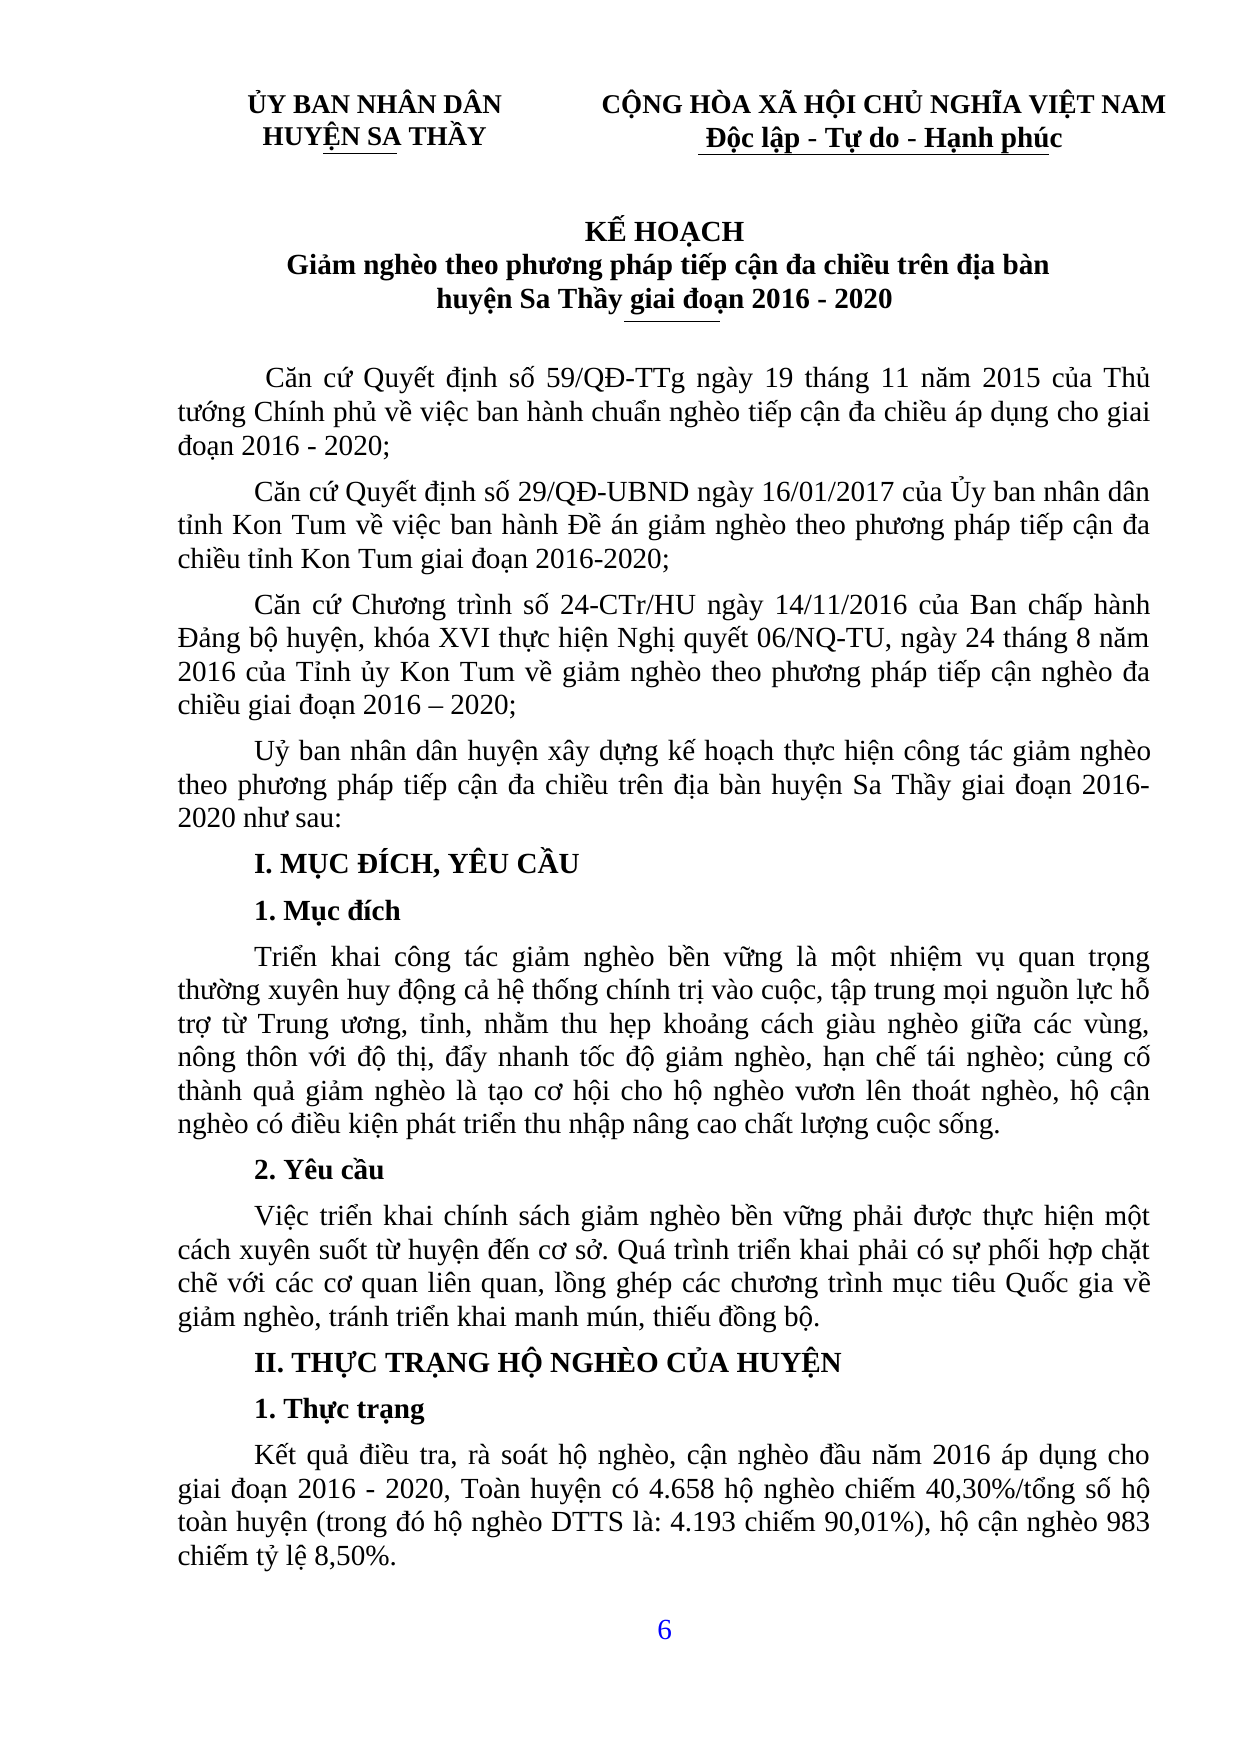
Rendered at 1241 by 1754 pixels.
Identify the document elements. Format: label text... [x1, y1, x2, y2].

text Uỷ ban nhân dân huyện xây dựng kế hoạch thực hiện công tác giảm nghèo theo phương pháp tiếp cận đa chiều trên địa bàn huyện Sa Thầy giai đoạn 2016-2020 như sau: [177, 733, 1152, 834]
text I. MỤC ĐÍCH, YÊU CẦU [177, 847, 1152, 880]
text huyện Sa Thầy giai đoạn 2016 - 2020 [177, 281, 1152, 314]
text 1. Mục đích [177, 893, 1152, 926]
table_header CỘNG HÒA XÃ HỘI CHỦ NGHĨA VIỆT NAM Độc lập - Tự do - Hạnh phúc [572, 89, 1196, 181]
text Kết quả điều tra, rà soát hộ nghèo, cận nghèo đầu năm 2016 áp dụng cho giai đoạn 2016 - 2020, Toàn huyện có 4.658 hộ nghèo chiếm 40,30%/tổng số hộ toàn huyện (trong đó hộ nghèo DTTS là: 4.193 chiếm 90,01%), hộ cận nghèo 983 chiếm tỷ lệ 8,50%. [177, 1437, 1152, 1571]
text Triển khai công tác giảm nghèo bền vững là một nhiệm vụ quan trọng thường xuyên huy động cả hệ thống chính trị vào cuộc, tập trung mọi nguồn lực hỗ trợ từ Trung ương, tỉnh, nhằm thu hẹp khoảng cách giàu nghèo giữa các vùng, nông thôn với độ thị, đẩy nhanh tốc độ giảm nghèo, hạn chế tái nghèo; củng cố thành quả giảm nghèo là tạo cơ hội cho hộ nghèo vươn lên thoát nghèo, hộ cận nghèo có điều kiện phát triển thu nhập nâng cao chất lượng cuộc sống. [177, 939, 1152, 1140]
text 2. Yêu cầu [177, 1152, 1152, 1186]
text KẾ HOẠCH [177, 214, 1152, 247]
text Căn cứ Quyết định số 29/QĐ-UBND ngày 16/01/2017 của Ủy ban nhân dân tỉnh Kon Tum về việc ban hành Đề án giảm nghèo theo phương pháp tiếp cận đa chiều tỉnh Kon Tum giai đoạn 2016-2020; [177, 474, 1152, 574]
table_header ỦY BAN NHÂN DÂN HUYỆN SA THẦY [177, 89, 572, 181]
text 1. Thực trạng [177, 1391, 1152, 1425]
text Giảm nghèo theo phương pháp tiếp cận đa chiều trên địa bàn [177, 247, 1152, 281]
text Việc triển khai chính sách giảm nghèo bền vững phải được thực hiện một cách xuyên suốt từ huyện đến cơ sở. Quá trình triển khai phải có sự phối hợp chặt chẽ với các cơ quan liên quan, lồng ghép các chương trình mục tiêu Quốc gia về giảm nghèo, tránh triển khai manh mún, thiếu đồng bộ. [177, 1198, 1152, 1333]
text II. THỰC TRẠNG HỘ NGHÈO CỦA HUYỆN [177, 1345, 1152, 1379]
text Căn cứ Quyết định số 59/QĐ-TTg ngày 19 tháng 11 năm 2015 của Thủ tướng Chính phủ về việc ban hành chuẩn nghèo tiếp cận đa chiều áp dụng cho giai đoạn 2016 - 2020; [177, 361, 1152, 461]
text Căn cứ Chương trình số 24-CTr/HU ngày 14/11/2016 của Ban chấp hành Đảng bộ huyện, khóa XVI thực hiện Nghị quyết 06/NQ-TU, ngày 24 tháng 8 năm 2016 của Tỉnh ủy Kon Tum về giảm nghèo theo phương pháp tiếp cận nghèo đa chiều giai đoạn 2016 – 2020; [177, 587, 1152, 721]
